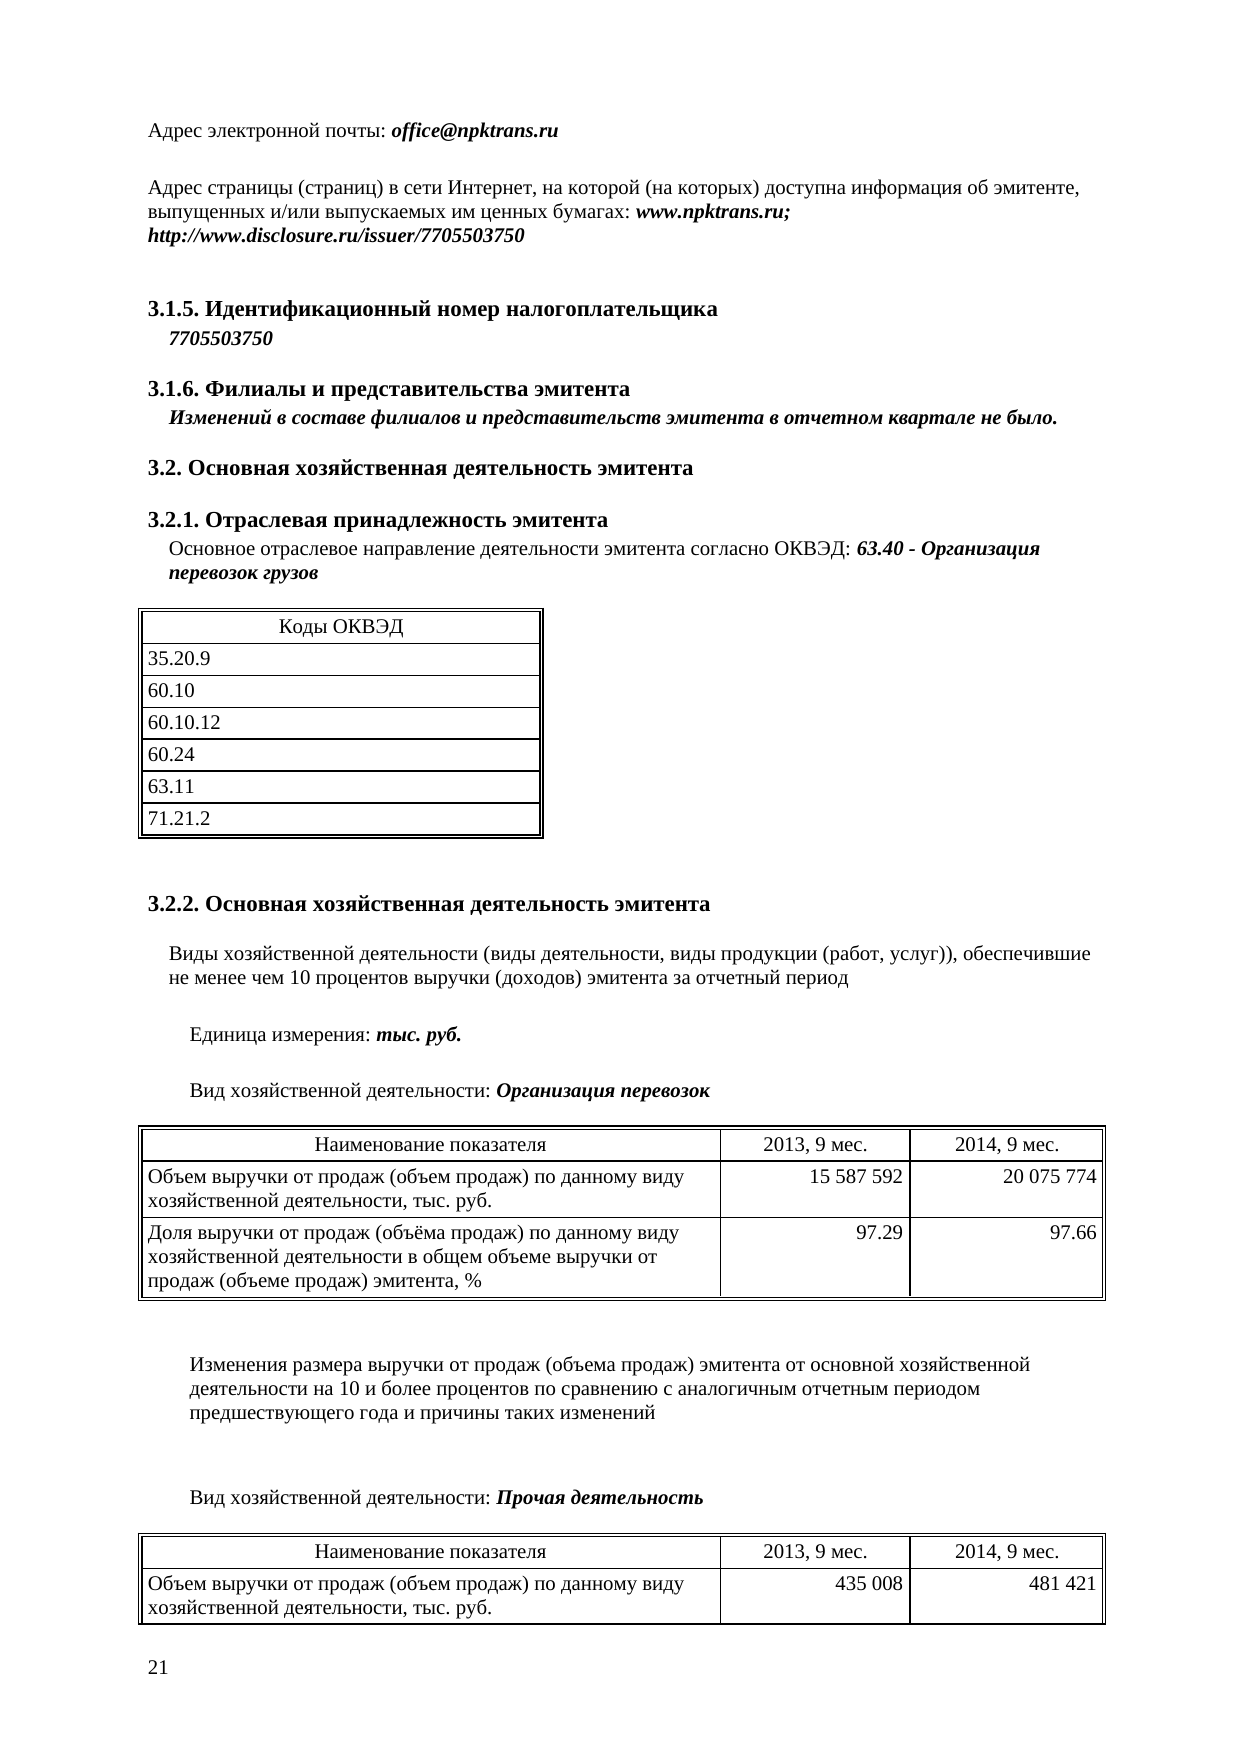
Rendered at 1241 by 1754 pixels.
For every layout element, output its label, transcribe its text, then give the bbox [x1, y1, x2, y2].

table_cell Доля выручки от продаж (объёма продаж) по данному виду хозяйственной деятельности в общем объеме выручки от продаж (объеме продаж) эмитента, % [143, 1218, 720, 1296]
table_header Коды ОКВЭД [143, 612, 539, 643]
text Адрес электронной почты: office@npktrans.ru [148, 118, 1092, 142]
table_cell Объем выручки от продаж (объем продаж) по данному виду хозяйственной деятельности, тыс. руб. [143, 1162, 720, 1216]
text Единица измерения: тыс. руб. [189, 1022, 1092, 1046]
table_cell 15 587 592 [721, 1162, 909, 1216]
table_cell 35.20.9 [143, 644, 539, 674]
table_cell Объем выручки от продаж (объем продаж) по данному виду хозяйственной деятельности, тыс. руб. [143, 1569, 720, 1623]
subtitle 3.1.6. Филиалы и представительства эмитента [148, 375, 1092, 401]
subtitle 3.2.2. Основная хозяйственная деятельность эмитента [148, 890, 1092, 916]
text Адрес страницы (страниц) в сети Интернет, на которой (на которых) доступна информация об эмитенте, выпущенных и/или выпускаемых им ценных бумагах: www.npktrans.ru; http://www.disclosure.ru/issuer/7705503750 [148, 174, 1092, 247]
table_cell 481 421 [911, 1569, 1102, 1623]
table_header 2014, 9 мес. [911, 1537, 1102, 1567]
subtitle 3.1.5. Идентификационный номер налогоплательщика [148, 295, 1092, 321]
text Основное отраслевое направление деятельности эмитента согласно ОКВЭД: 63.40 - Организация перевозок грузов [168, 536, 1092, 584]
table_cell 60.10 [143, 676, 539, 706]
table_header Наименование показателя [143, 1130, 720, 1160]
table_cell 71.21.2 [143, 804, 539, 834]
text 7705503750 [168, 326, 1092, 350]
text Вид хозяйственной деятельности: Прочая деятельность [189, 1485, 1092, 1509]
table_cell 60.10.12 [143, 708, 539, 738]
table_header 2013, 9 мес. [721, 1537, 909, 1567]
text Изменений в составе филиалов и представительств эмитента в отчетном квартале не было. [168, 405, 1092, 429]
subtitle Виды хозяйственной деятельности (виды деятельности, виды продукции (работ, услуг)), обеспечившие не менее чем 10 процентов выручки (доходов) эмитента за отчетный период [168, 941, 1092, 989]
table_cell 97.29 [721, 1218, 909, 1296]
table_header 2013, 9 мес. [721, 1130, 909, 1160]
table_header Наименование показателя [143, 1537, 720, 1567]
table_cell 435 008 [721, 1569, 909, 1623]
table_header 2014, 9 мес. [911, 1130, 1102, 1160]
table_cell 97.66 [911, 1218, 1102, 1296]
table_cell 60.24 [143, 740, 539, 770]
subtitle 3.2. Основная хозяйственная деятельность эмитента [148, 454, 1092, 481]
text Вид хозяйственной деятельности: Организация перевозок [189, 1078, 1092, 1102]
table_cell 20 075 774 [911, 1162, 1102, 1216]
table_cell 63.11 [143, 772, 539, 802]
subtitle 3.2.1. Отраслевая принадлежность эмитента [148, 506, 1092, 532]
